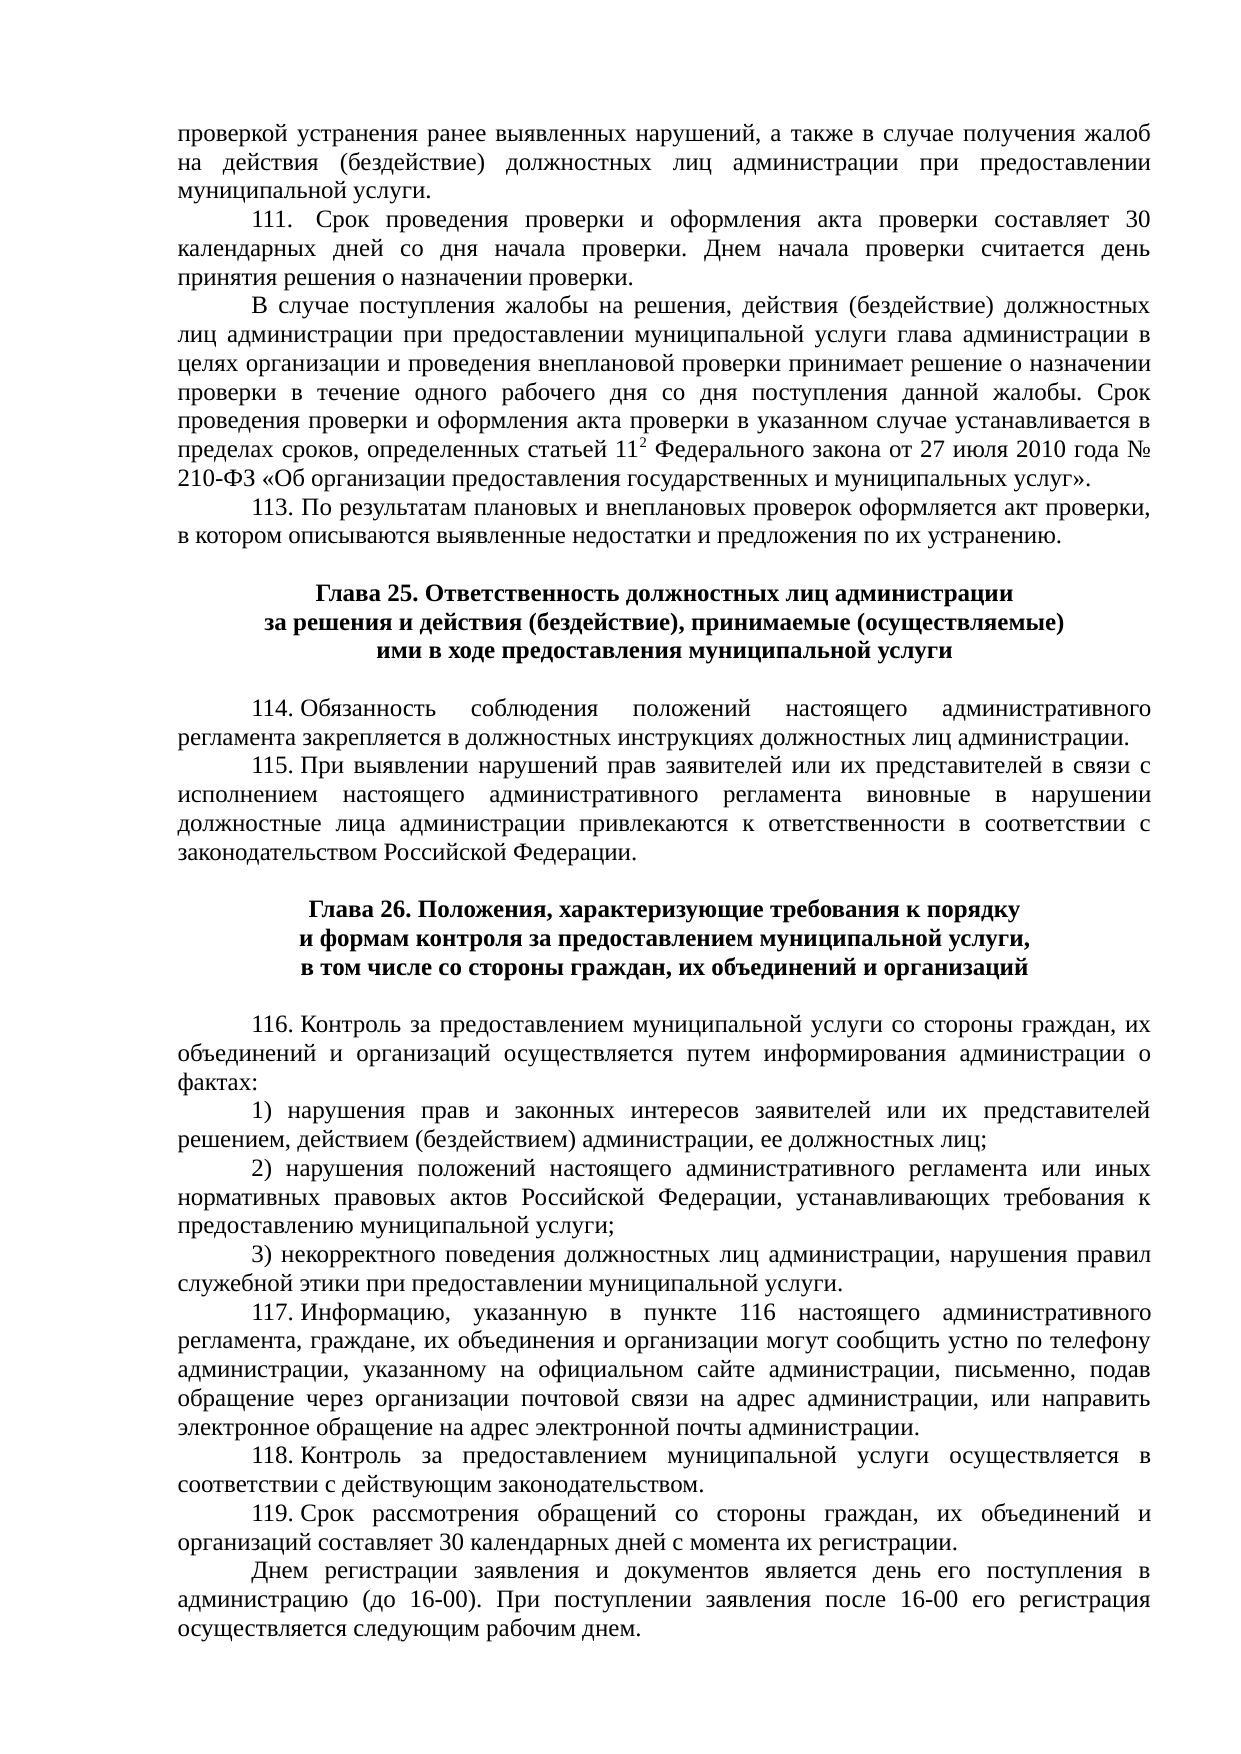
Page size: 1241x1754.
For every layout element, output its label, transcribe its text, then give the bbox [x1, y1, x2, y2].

text Днем регистрации заявления и документов является день его поступления в администрацию (до 16-00). При поступлении заявления после 16-00 его регистрация осуществляется следующим рабочим днем. [177, 1556, 1152, 1642]
text Глава 26. Положения, характеризующие требования к порядку и формам контроля за предоставлением муниципальной услуги, в том числе со стороны граждан, их объединений и организаций [177, 894, 1152, 981]
text 2) нарушения положений настоящего административного регламента или иных нормативных правовых актов Российской Федерации, устанавливающих требования к предоставлению муниципальной услуги; [177, 1153, 1152, 1239]
text 113. По результатам плановых и внеплановых проверок оформляется акт проверки, в котором описываются выявленные недостатки и предложения по их устранению. [177, 492, 1152, 549]
text 111. Срок проведения проверки и оформления акта проверки составляет 30 календарных дней со дня начала проверки. Днем начала проверки считается день принятия решения о назначении проверки. [177, 204, 1152, 291]
text 1) нарушения прав и законных интересов заявителей или их представителей решением, действием (бездействием) администрации, ее должностных лиц; [177, 1096, 1152, 1153]
text 116. Контроль за предоставлением муниципальной услуги со стороны граждан, их объединений и организаций осуществляется путем информирования администрации о фактах: [177, 1009, 1152, 1096]
text В случае поступления жалобы на решения, действия (бездействие) должностных лиц администрации при предоставлении муниципальной услуги глава администрации в целях организации и проведения внеплановой проверки принимает решение о назначении проверки в течение одного рабочего дня со дня поступления данной жалобы. Срок проведения проверки и оформления акта проверки в указанном случае устанавливается в пределах сроков, определенных статьей 112 Федерального закона от 27 июля 2010 года № 210-ФЗ «Об организации предоставления государственных и муниципальных услуг». [177, 291, 1152, 492]
text 119. Срок рассмотрения обращений со стороны граждан, их объединений и организаций составляет 30 календарных дней с момента их регистрации. [177, 1498, 1152, 1556]
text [177, 118, 1152, 204]
text 118. Контроль за предоставлением муниципальной услуги осуществляется в соответствии с действующим законодательством. [177, 1441, 1152, 1498]
text 117. Информацию, указанную в пункте 116 настоящего административного регламента, граждане, их объединения и организации могут сообщить устно по телефону администрации, указанному на официальном сайте администрации, письменно, подав обращение через организации почтовой связи на адрес администрации, или направить электронное обращение на адрес электронной почты администрации. [177, 1297, 1152, 1441]
text 115. При выявлении нарушений прав заявителей или их представителей в связи с исполнением настоящего административного регламента виновные в нарушении должностные лица администрации привлекаются к ответственности в соответствии с законодательством Российской Федерации. [177, 751, 1152, 866]
text Глава 25. Ответственность должностных лиц администрации за решения и действия (бездействие), принимаемые (осуществляемые) ими в ходе предоставления муниципальной услуги [177, 578, 1152, 664]
text 3) некорректного поведения должностных лиц администрации, нарушения правил служебной этики при предоставлении муниципальной услуги. [177, 1239, 1152, 1297]
text 114. Обязанность соблюдения положений настоящего административного регламента закрепляется в должностных инструкциях должностных лиц администрации. [177, 693, 1152, 751]
